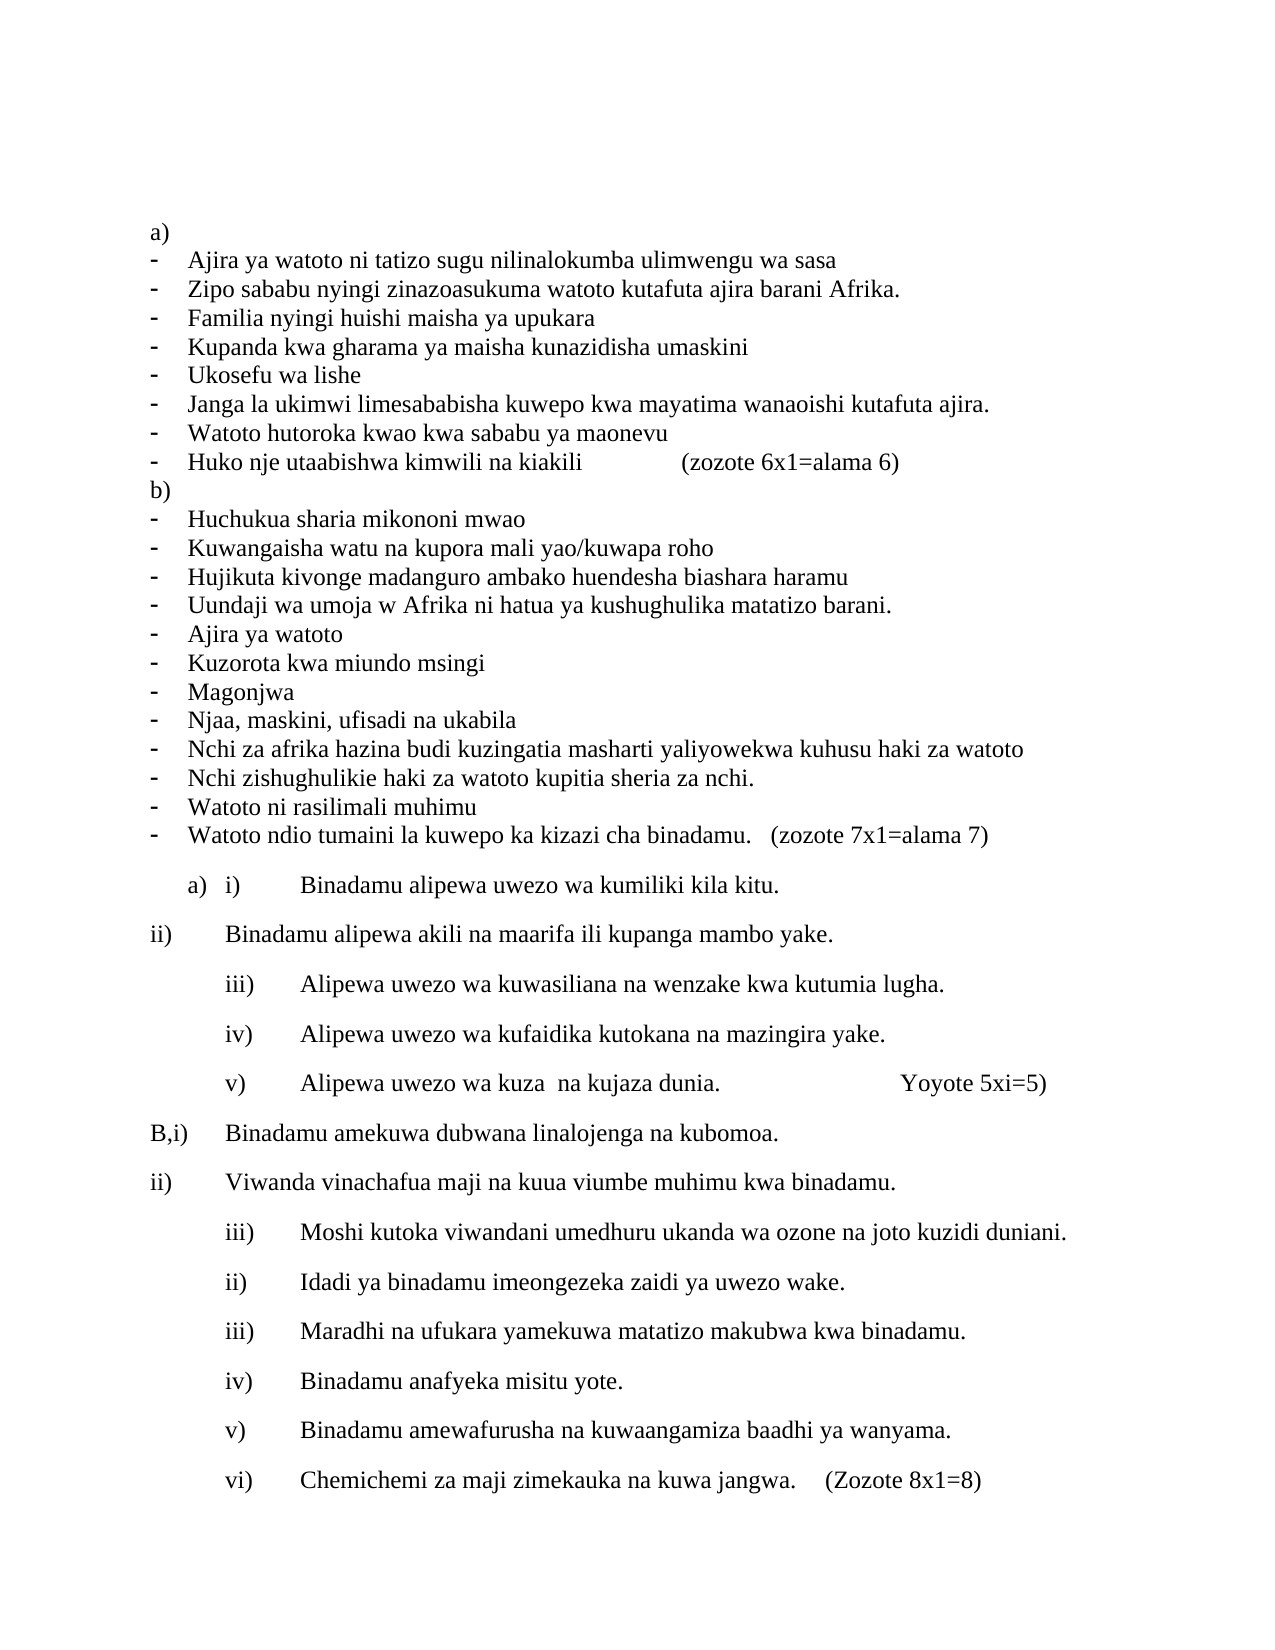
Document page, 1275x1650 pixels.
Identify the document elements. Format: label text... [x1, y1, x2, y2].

list Magonjwa [150, 677, 1125, 705]
list Binadamu anafyeka misitu yote. [225, 1366, 1125, 1394]
list Watoto ni rasilimali muhimu [150, 792, 1125, 820]
list Kuwangaisha watu na kupora mali yao/kuwapa roho [150, 533, 1125, 562]
list Nchi zishughulikie haki za watoto kupitia sheria za nchi. [150, 763, 1125, 792]
list Ajira ya watoto ni tatizo sugu nilinalokumba ulimwengu wa sasa [150, 245, 1125, 274]
list Alipewa uwezo wa kuwasiliana na wenzake kwa kutumia lugha. [225, 969, 1125, 998]
list Janga la ukimwi limesababisha kuwepo kwa mayatima wanaoishi kutafuta ajira. [150, 389, 1125, 418]
list Huko nje utaabishwa kimwili na kiakili (zozote 6x1=alama 6) [150, 447, 1125, 475]
list Watoto ndio tumaini la kuwepo ka kizazi cha binadamu. (zozote 7x1=alama 7) [150, 820, 1125, 849]
list Alipewa uwezo wa kufaidika kutokana na mazingira yake. [225, 1019, 1125, 1047]
list Kupanda kwa gharama ya maisha kunazidisha umaskini [150, 332, 1125, 360]
list Idadi ya binadamu imeongezeka zaidi ya uwezo wake. [225, 1267, 1125, 1295]
text B,i) Binadamu amekuwa dubwana linalojenga na kubomoa. [150, 1118, 1125, 1147]
list Uundaji wa umoja w Afrika ni hatua ya kushughulika matatizo barani. [150, 590, 1125, 619]
list Ajira ya watoto [150, 619, 1125, 648]
list Familia nyingi huishi maisha ya upukara [150, 303, 1125, 332]
list i) Binadamu alipewa uwezo wa kumiliki kila kitu. [187, 870, 1125, 899]
text ii) Viwanda vinachafua maji na kuua viumbe muhimu kwa binadamu. [150, 1167, 1125, 1196]
list Maradhi na ufukara yamekuwa matatizo makubwa kwa binadamu. [225, 1316, 1125, 1345]
list Njaa, maskini, ufisadi na ukabila [150, 705, 1125, 734]
text ii) Binadamu alipewa akili na maarifa ili kupanga mambo yake. [150, 919, 1125, 948]
list Nchi za afrika hazina budi kuzingatia masharti yaliyowekwa kuhusu haki za watoto [150, 734, 1125, 763]
list Watoto hutoroka kwao kwa sababu ya maonevu [150, 418, 1125, 447]
list Binadamu amewafurusha na kuwaangamiza baadhi ya wanyama. [225, 1415, 1125, 1444]
list Chemichemi za maji zimekauka na kuwa jangwa. (Zozote 8x1=8) [225, 1465, 1125, 1494]
list Huchukua sharia mikononi mwao [150, 504, 1125, 533]
list Ukosefu wa lishe [150, 360, 1125, 389]
list Kuzorota kwa miundo msingi [150, 648, 1125, 677]
list Moshi kutoka viwandani umedhuru ukanda wa ozone na joto kuzidi duniani. [225, 1217, 1125, 1246]
list Hujikuta kivonge madanguro ambako huendesha biashara haramu [150, 562, 1125, 590]
list Alipewa uwezo wa kuza na kujaza dunia. Yoyote 5xi=5) [225, 1068, 1125, 1097]
list Zipo sababu nyingi zinazoasukuma watoto kutafuta ajira barani Afrika. [150, 274, 1125, 303]
